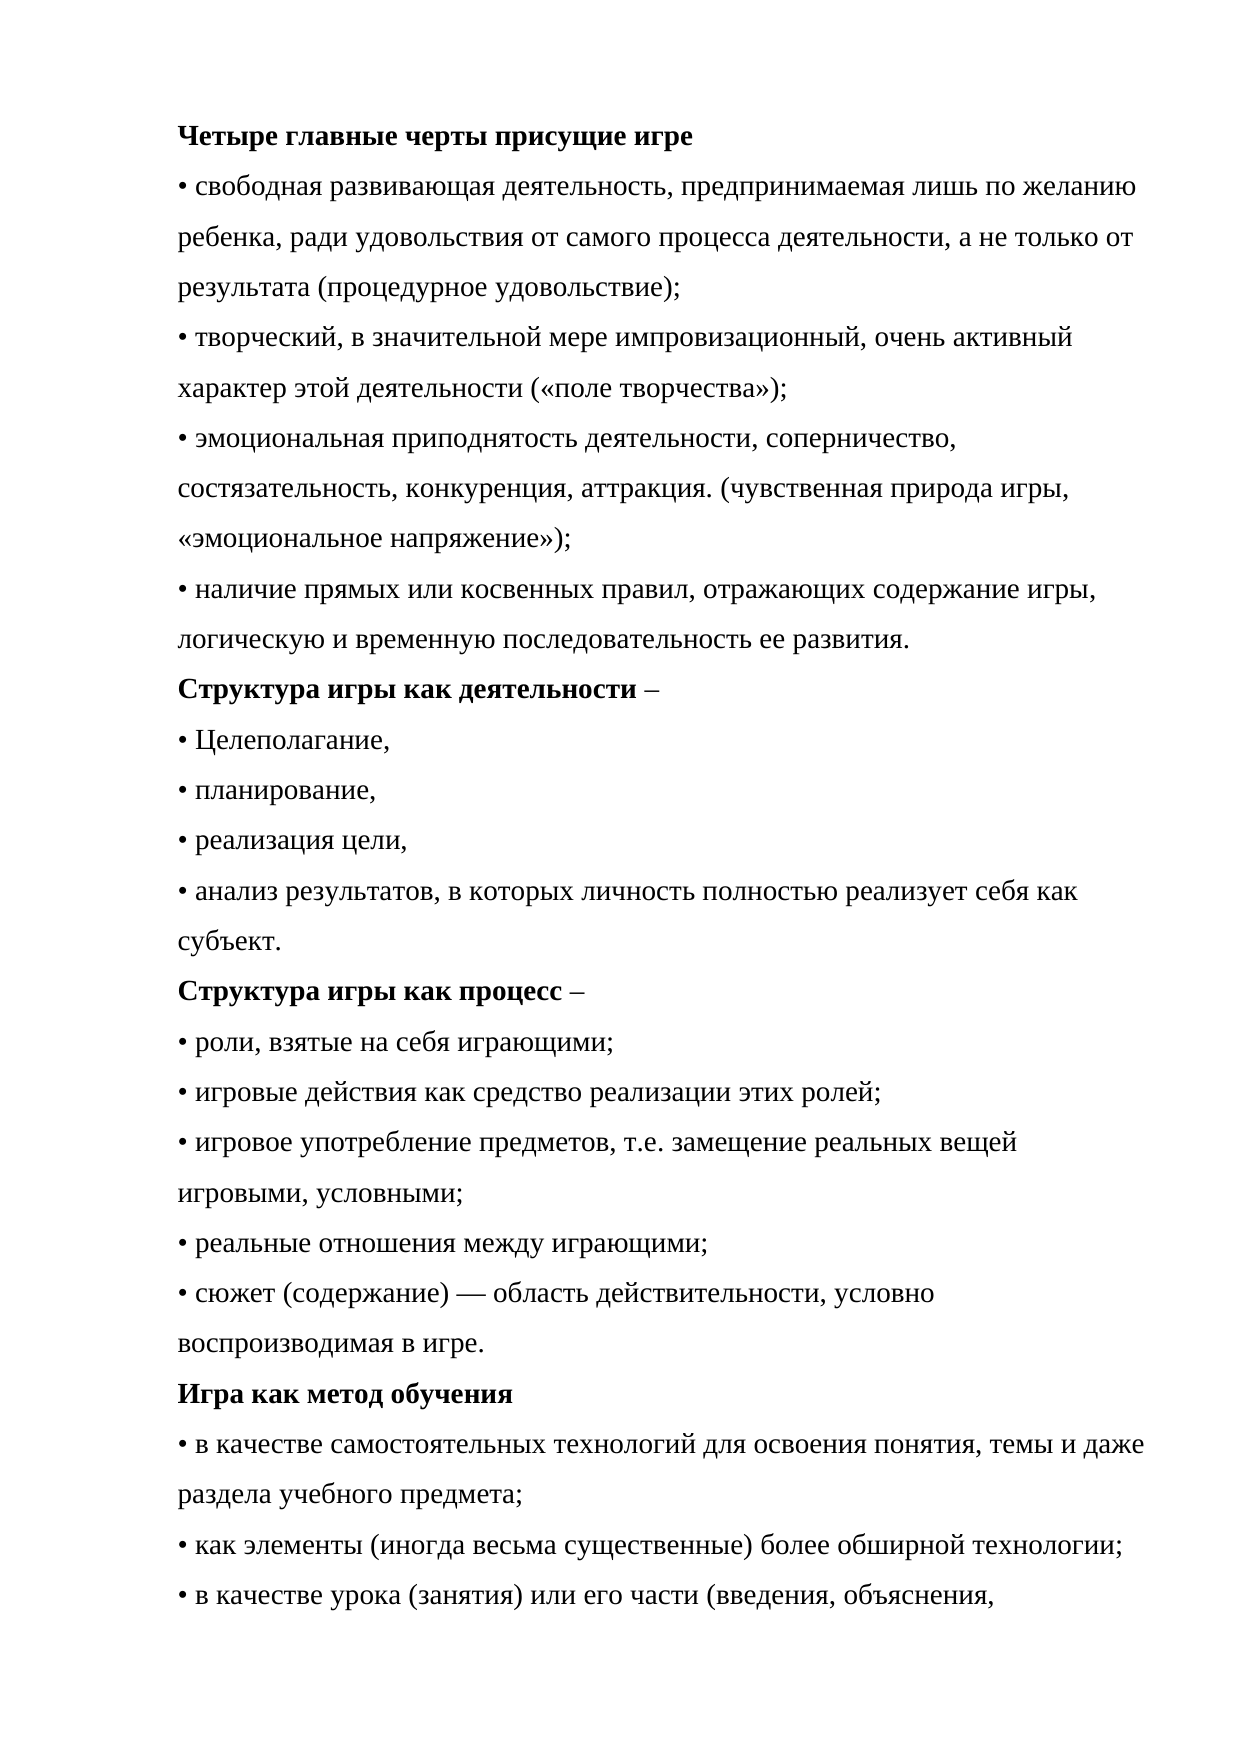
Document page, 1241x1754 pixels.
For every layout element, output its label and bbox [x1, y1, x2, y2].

text [177, 118, 1152, 1611]
